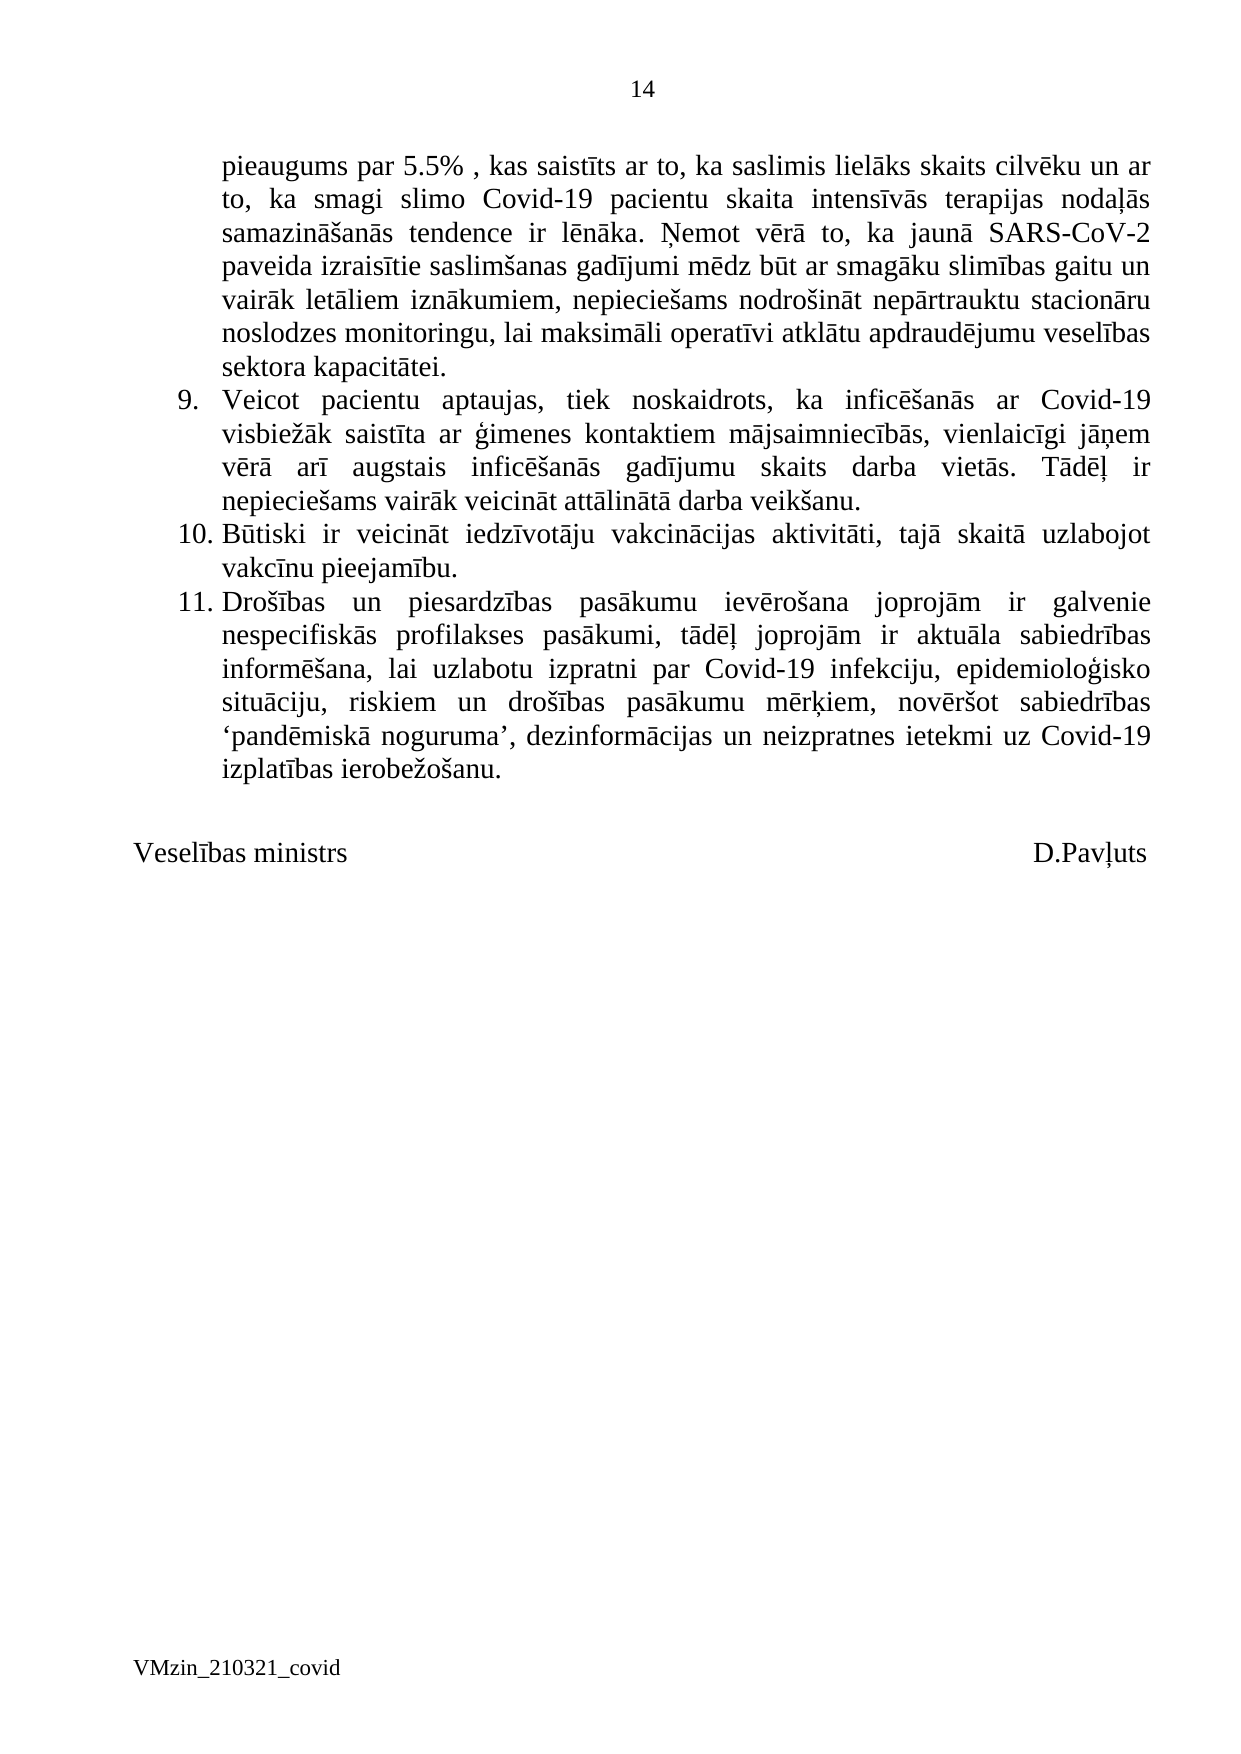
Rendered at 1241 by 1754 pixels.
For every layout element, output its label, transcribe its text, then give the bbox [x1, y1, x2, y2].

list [177, 148, 1152, 382]
list Veicot pacientu aptaujas, tiek noskaidrots, ka inficēšanās ar Covid-19 visbiežāk saistīta ar ģimenes kontaktiem mājsaimniecībās, vienlaicīgi jāņem vērā arī augstais inficēšanās gadījumu skaits darba vietās. Tādēļ ir nepieciešams vairāk veicināt attālinātā darba veikšanu. [177, 382, 1152, 517]
list Drošības un piesardzības pasākumu ievērošana joprojām ir galvenie nespecifiskās profilakses pasākumi, tādēļ joprojām ir aktuāla sabiedrības informēšana, lai uzlabotu izpratni par Covid-19 infekciju, epidemioloģisko situāciju, riskiem un drošības pasākumu mērķiem, novēršot sabiedrības ‘pandēmiskā noguruma’, dezinformācijas un neizpratnes ietekmi uz Covid-19 izplatības ierobežošanu. [177, 584, 1152, 785]
text Veselības ministrs D.Pavļuts [133, 835, 1152, 869]
list Būtiski ir veicināt iedzīvotāju vakcinācijas aktivitāti, tajā skaitā uzlabojot vakcīnu pieejamību. [177, 517, 1152, 584]
